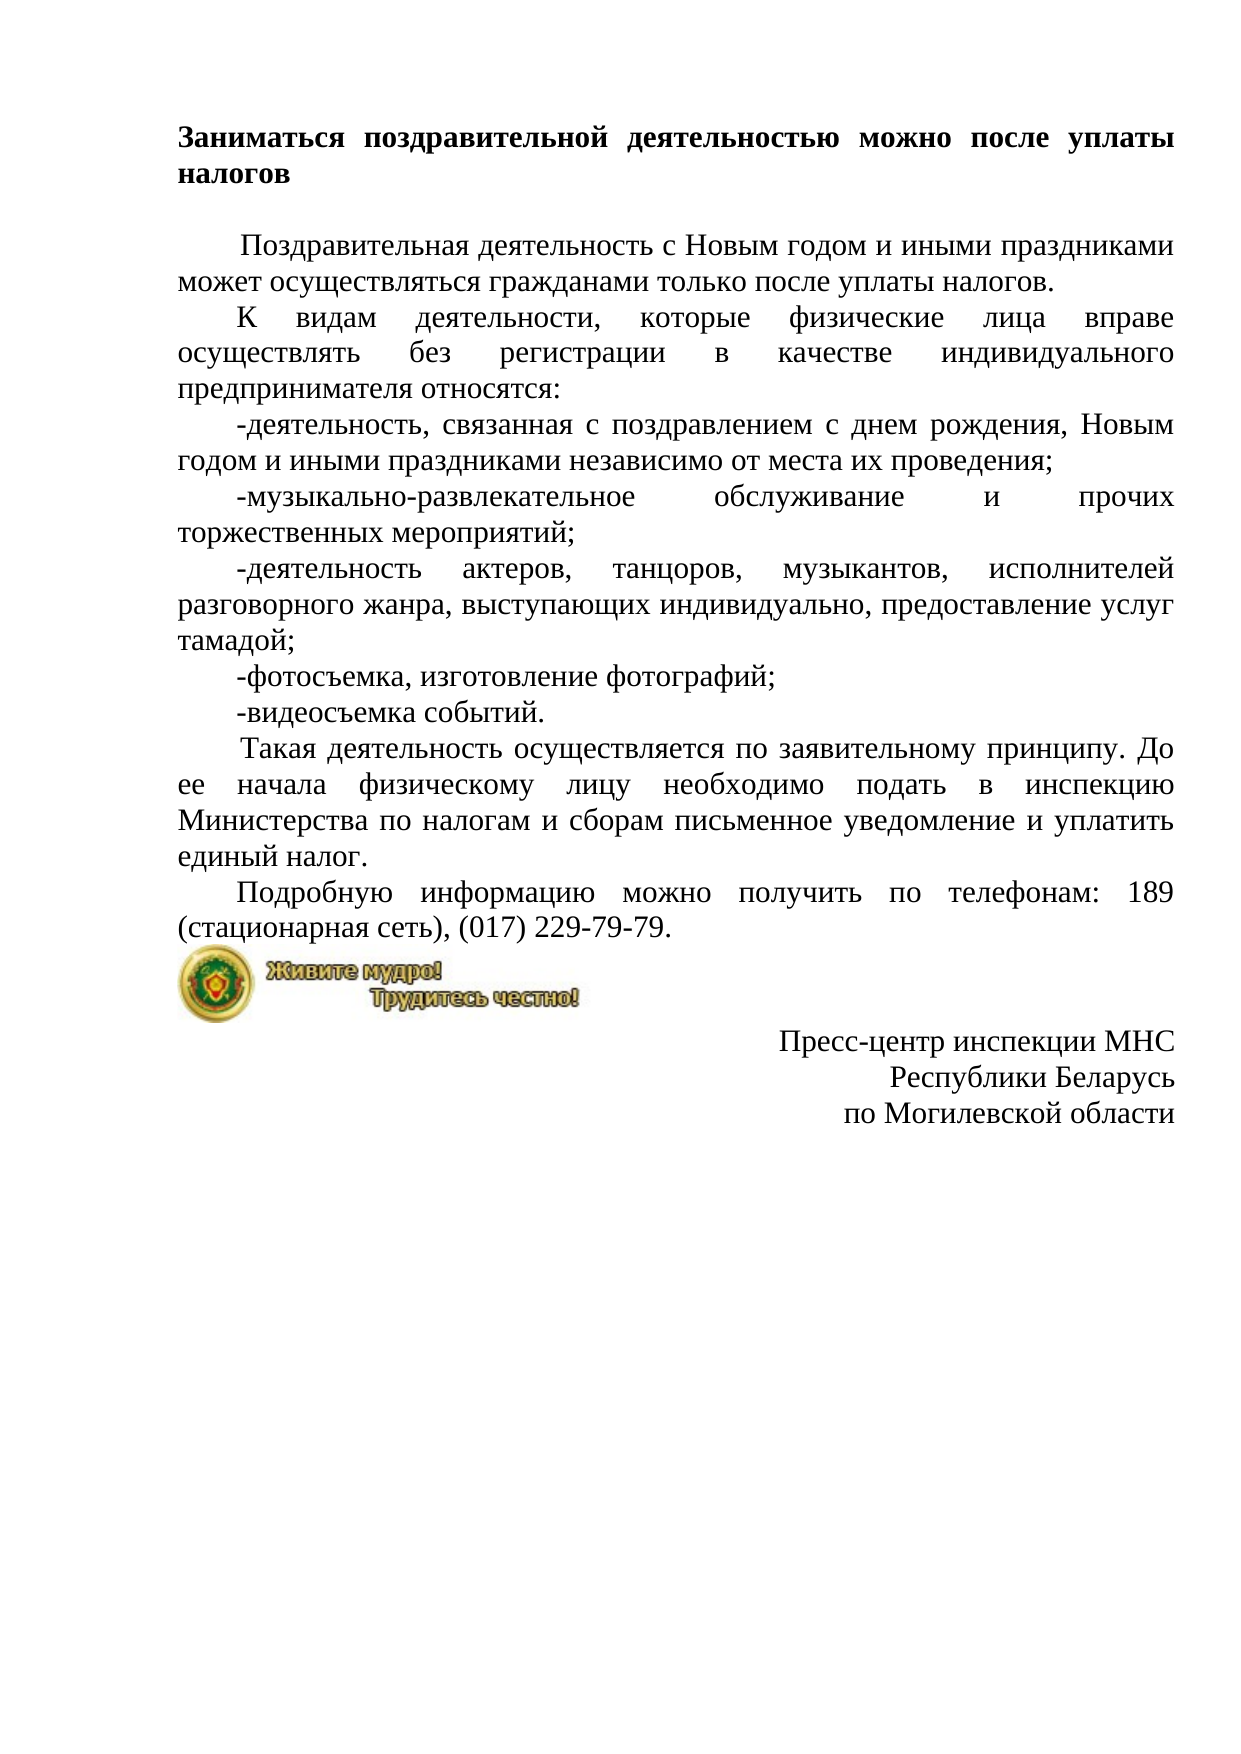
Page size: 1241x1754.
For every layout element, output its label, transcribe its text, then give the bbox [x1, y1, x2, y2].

text Республики Беларусь [177, 1059, 1175, 1094]
text -деятельность актеров, танцоров, музыкантов, исполнителей разговорного жанра, выступающих индивидуально, предоставление услуг тамадой; [177, 549, 1175, 657]
text Заниматься поздравительной деятельностью можно после уплаты налогов [177, 118, 1175, 190]
text Такая деятельность осуществляется по заявительному принципу. До ее начала физическому лицу необходимо подать в инспекцию Министерства по налогам и сборам письменное уведомление и уплатить единый налог. [177, 729, 1175, 873]
text -музыкально-развлекательное обслуживание и прочих торжественных мероприятий; [177, 477, 1175, 549]
text -деятельность, связанная с поздравлением с днем рождения, Новым годом и иными праздниками независимо от места их проведения; [177, 406, 1175, 477]
text Поздравительная деятельность с Новым годом и иными праздниками может осуществляться гражданами только после уплаты налогов. [177, 226, 1175, 298]
picture [177, 944, 647, 1023]
text -фотосъемка, изготовление фотографий; [177, 657, 1175, 693]
text К видам деятельности, которые физические лица вправе осуществлять без регистрации в качестве индивидуального предпринимателя относятся: [177, 298, 1175, 406]
text по Могилевской области [177, 1094, 1175, 1131]
text Подробную информацию можно получить по телефонам: 189 (стационарная сеть), (017) 229-79-79. [177, 873, 1175, 945]
text -видеосъемка событий. [177, 693, 1175, 729]
text Пресс-центр инспекции МНС [177, 1023, 1175, 1059]
